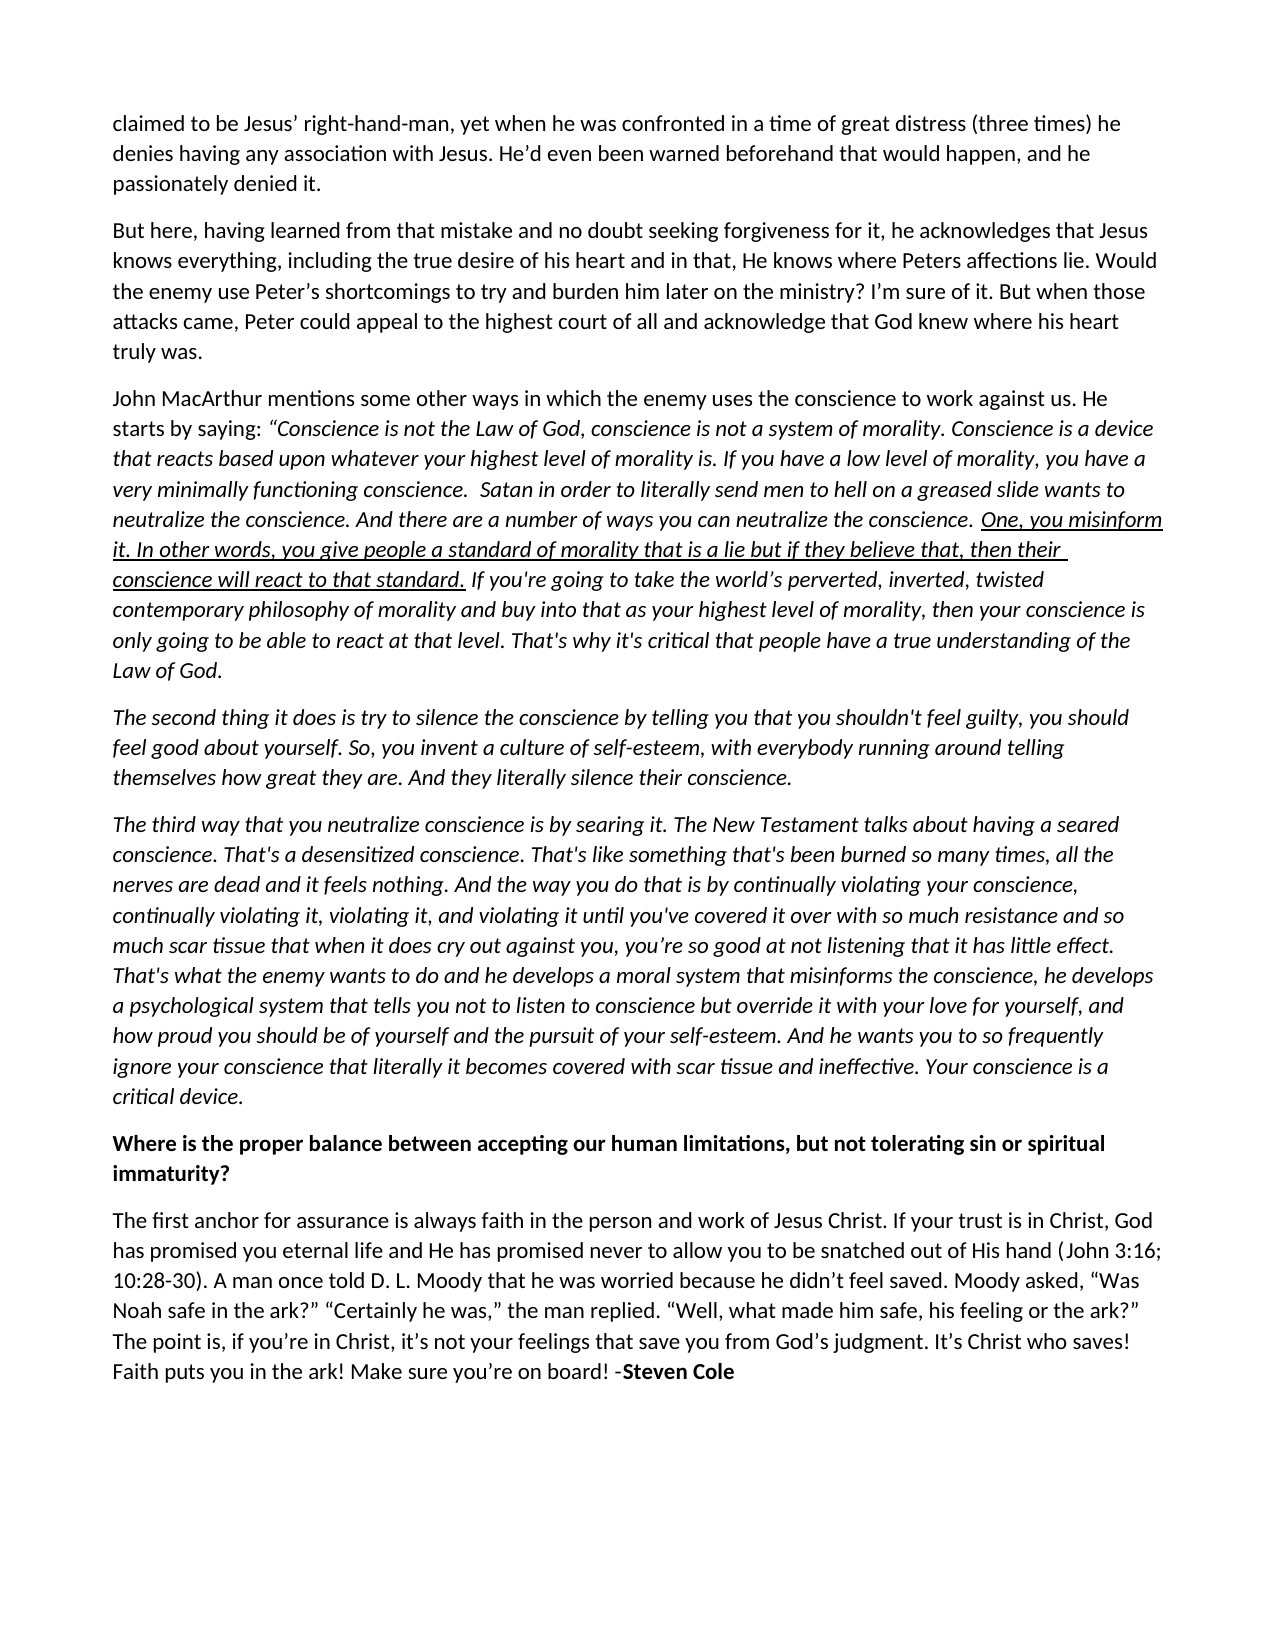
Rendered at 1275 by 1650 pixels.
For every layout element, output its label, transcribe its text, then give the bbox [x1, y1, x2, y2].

text The first anchor for assurance is always faith in the person and work of Jesus Christ. If your trust is in Christ, God has promised you eternal life and He has promised never to allow you to be snatched out of His hand (John 3:16; 10:28-30). A man once told D. L. Moody that he was worried because he didn’t feel saved. Moody asked, “Was Noah safe in the ark?” “Certainly he was,” the man replied. “Well, what made him safe, his feeling or the ark?” The point is, if you’re in Christ, it’s not your feelings that save you from God’s judgment. It’s Christ who saves! Faith puts you in the ark! Make sure you’re on board! -Steven Cole [112, 1206, 1162, 1385]
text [112, 109, 1162, 197]
text But here, having learned from that mistake and no doubt seeking forgiveness for it, he acknowledges that Jesus knows everything, including the true desire of his heart and in that, He knows where Peters affections lie. Would the enemy use Peter’s shortcomings to try and burden him later on the ministry? I’m sure of it. But when those attacks came, Peter could appeal to the highest court of all and acknowledge that God knew where his heart truly was. [112, 216, 1162, 365]
text The third way that you neutralize conscience is by searing it. The New Testament talks about having a seared conscience. That's a desensitized conscience. That's like something that's been burned so many times, all the nerves are dead and it feels nothing. And the way you do that is by continually violating your conscience, continually violating it, violating it, and violating it until you've covered it over with so much resistance and so much scar tissue that when it does cry out against you, you’re so good at not listening that it has little effect. That's what the enemy wants to do and he develops a moral system that misinforms the conscience, he develops a psychological system that tells you not to listen to conscience but override it with your love for yourself, and how proud you should be of yourself and the pursuit of your self-esteem. And he wants you to so frequently ignore your conscience that literally it becomes covered with scar tissue and ineffective. Your conscience is a critical device. [112, 810, 1162, 1110]
text The second thing it does is try to silence the conscience by telling you that you shouldn't feel guilty, you should feel good about yourself. So, you invent a culture of self-esteem, with everybody running around telling themselves how great they are. And they literally silence their conscience. [112, 703, 1162, 791]
text Where is the proper balance between accepting our human limitations, but not tolerating sin or spiritual immaturity? [112, 1129, 1162, 1187]
text John MacArthur mentions some other ways in which the enemy uses the conscience to work against us. He starts by saying: “Conscience is not the Law of God, conscience is not a system of morality. Conscience is a device that reacts based upon whatever your highest level of morality is. If you have a low level of morality, you have a very minimally functioning conscience. Satan in order to literally send men to hell on a greased slide wants to neutralize the conscience. And there are a number of ways you can neutralize the conscience. One, you misinform it. In other words, you give people a standard of morality that is a lie but if they believe that, then their conscience will react to that standard. If you're going to take the world’s perverted, inverted, twisted contemporary philosophy of morality and buy into that as your highest level of morality, then your conscience is only going to be able to react at that level. That's why it's critical that people have a true understanding of the Law of God. [112, 384, 1162, 684]
